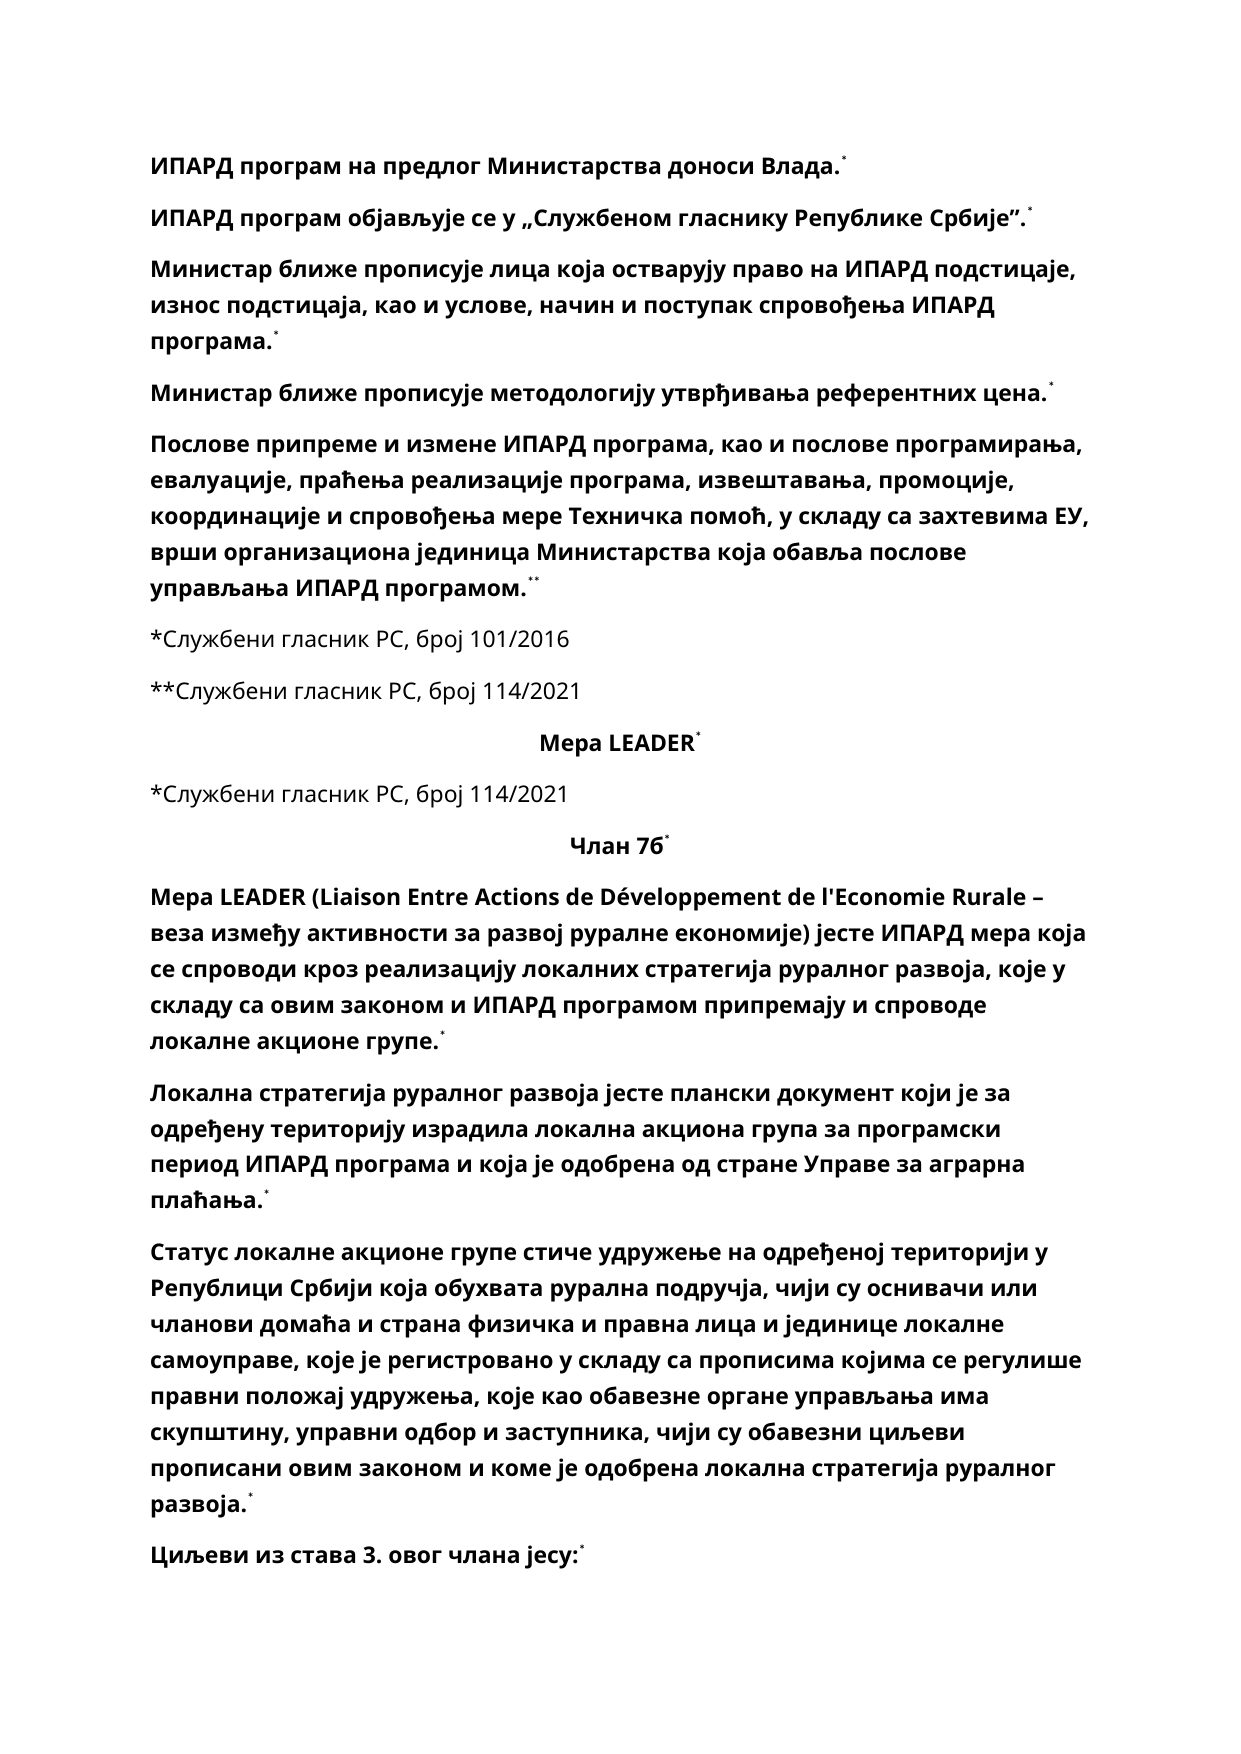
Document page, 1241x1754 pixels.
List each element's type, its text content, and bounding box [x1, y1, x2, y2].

text ИПАРД програм на предлог Министарства доноси Влада.* [150, 150, 1090, 181]
text Члан 7б* [150, 830, 1090, 861]
text *Службени гласник РС, број 101/2016 [150, 623, 1090, 655]
text Статус локалне акционе групе стиче удружење на одређеној територији у Републици Србији која обухвата рурална подручја, чији су оснивачи или чланови домаћа и страна физичка и правна лица и јединице локалне самоуправе, које је регистровано у складу са прописима којима се регулише правни положај удружења, које као обавезне органе управљања има скупштину, управни одбор и заступника, чији су обавезни циљеви прописани овим законом и коме је одобрена локална стратегија руралног развоја.* [150, 1236, 1090, 1519]
text Мера LEADER* [150, 727, 1090, 758]
text Мера LEADER (Liaison Entre Actions de Développement de l'Economie Rurale – везa између активности за развој руралне економије) јесте ИПАРД мера која се спроводи кроз реализацију локалних стратегија руралног развоја, које у складу са овим законом и ИПАРД програмом припремају и спроводе локалне акционе групе.* [150, 881, 1090, 1056]
text Министар ближе прописује методологију утврђивања референтних цена.* [150, 377, 1090, 408]
text Циљеви из става 3. овог члана јесу:* [150, 1539, 1090, 1570]
text Министар ближе прописује лица која остварују право на ИПАРД подстицаје, износ подстицаја, као и услове, начин и поступак спровођења ИПАРД програма.* [150, 253, 1090, 356]
text **Службени гласник РС, број 114/2021 [150, 675, 1090, 706]
text Локална стратегија руралног развоја јесте плански документ који је за одређену територију израдила локална акциона група за програмски период ИПАРД програма и која је одобрена од стране Управе за аграрна плаћања.* [150, 1077, 1090, 1216]
text Послове припреме и измене ИПАРД програма, као и послове програмирања, евалуације, праћења реализације програма, извештавања, промоције, координације и спровођења мере Техничка помоћ, у складу са захтевима ЕУ, врши организациона јединица Министарства која обавља послове управљања ИПАРД програмом.** [150, 428, 1090, 603]
text *Службени гласник РС, број 114/2021 [150, 778, 1090, 809]
text ИПАРД програм објављује се у „Службеном гласнику Републике Србије”.* [150, 202, 1090, 233]
